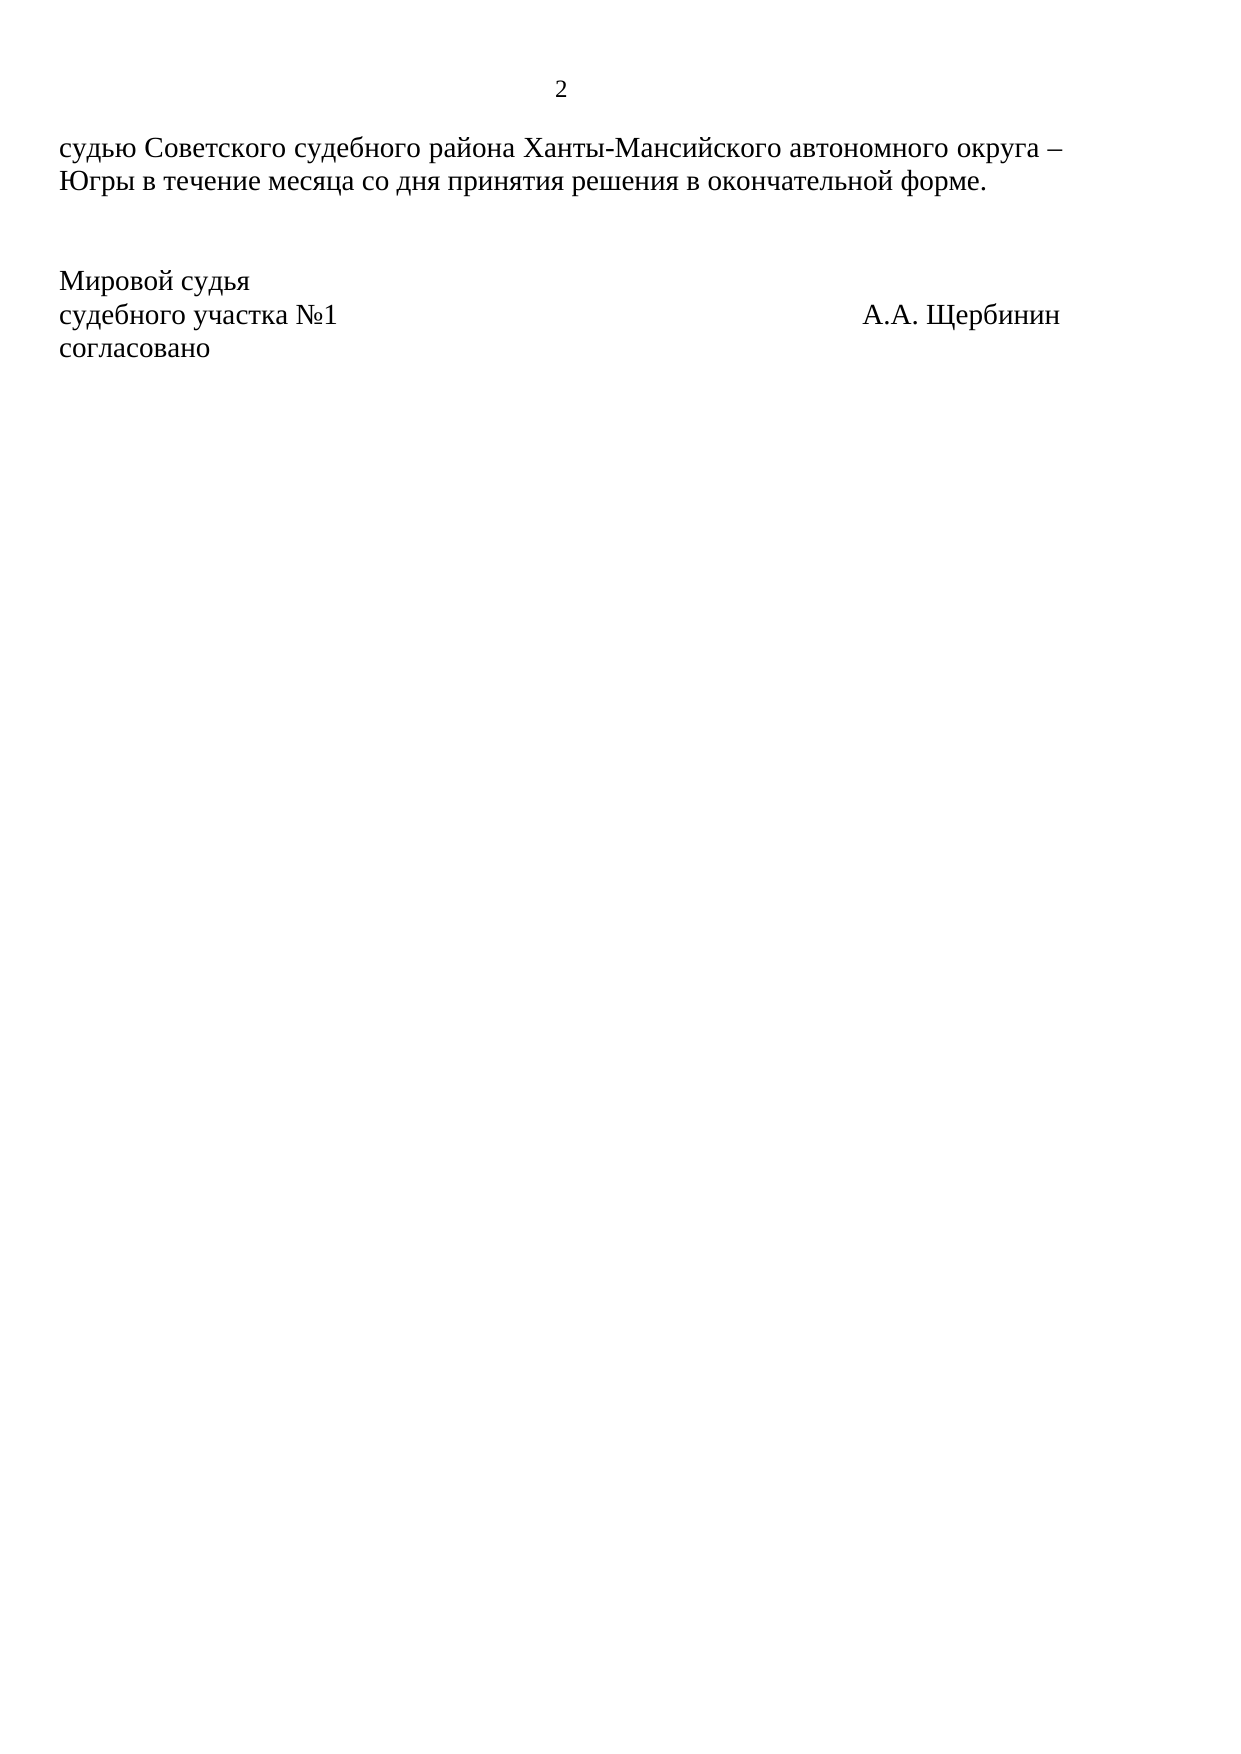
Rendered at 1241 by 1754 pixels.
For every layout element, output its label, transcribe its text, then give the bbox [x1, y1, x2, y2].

text судебного участка №1 А.А. Щербинин [59, 297, 1063, 331]
text согласовано [59, 331, 1063, 364]
text Мировой судья [59, 263, 1063, 297]
